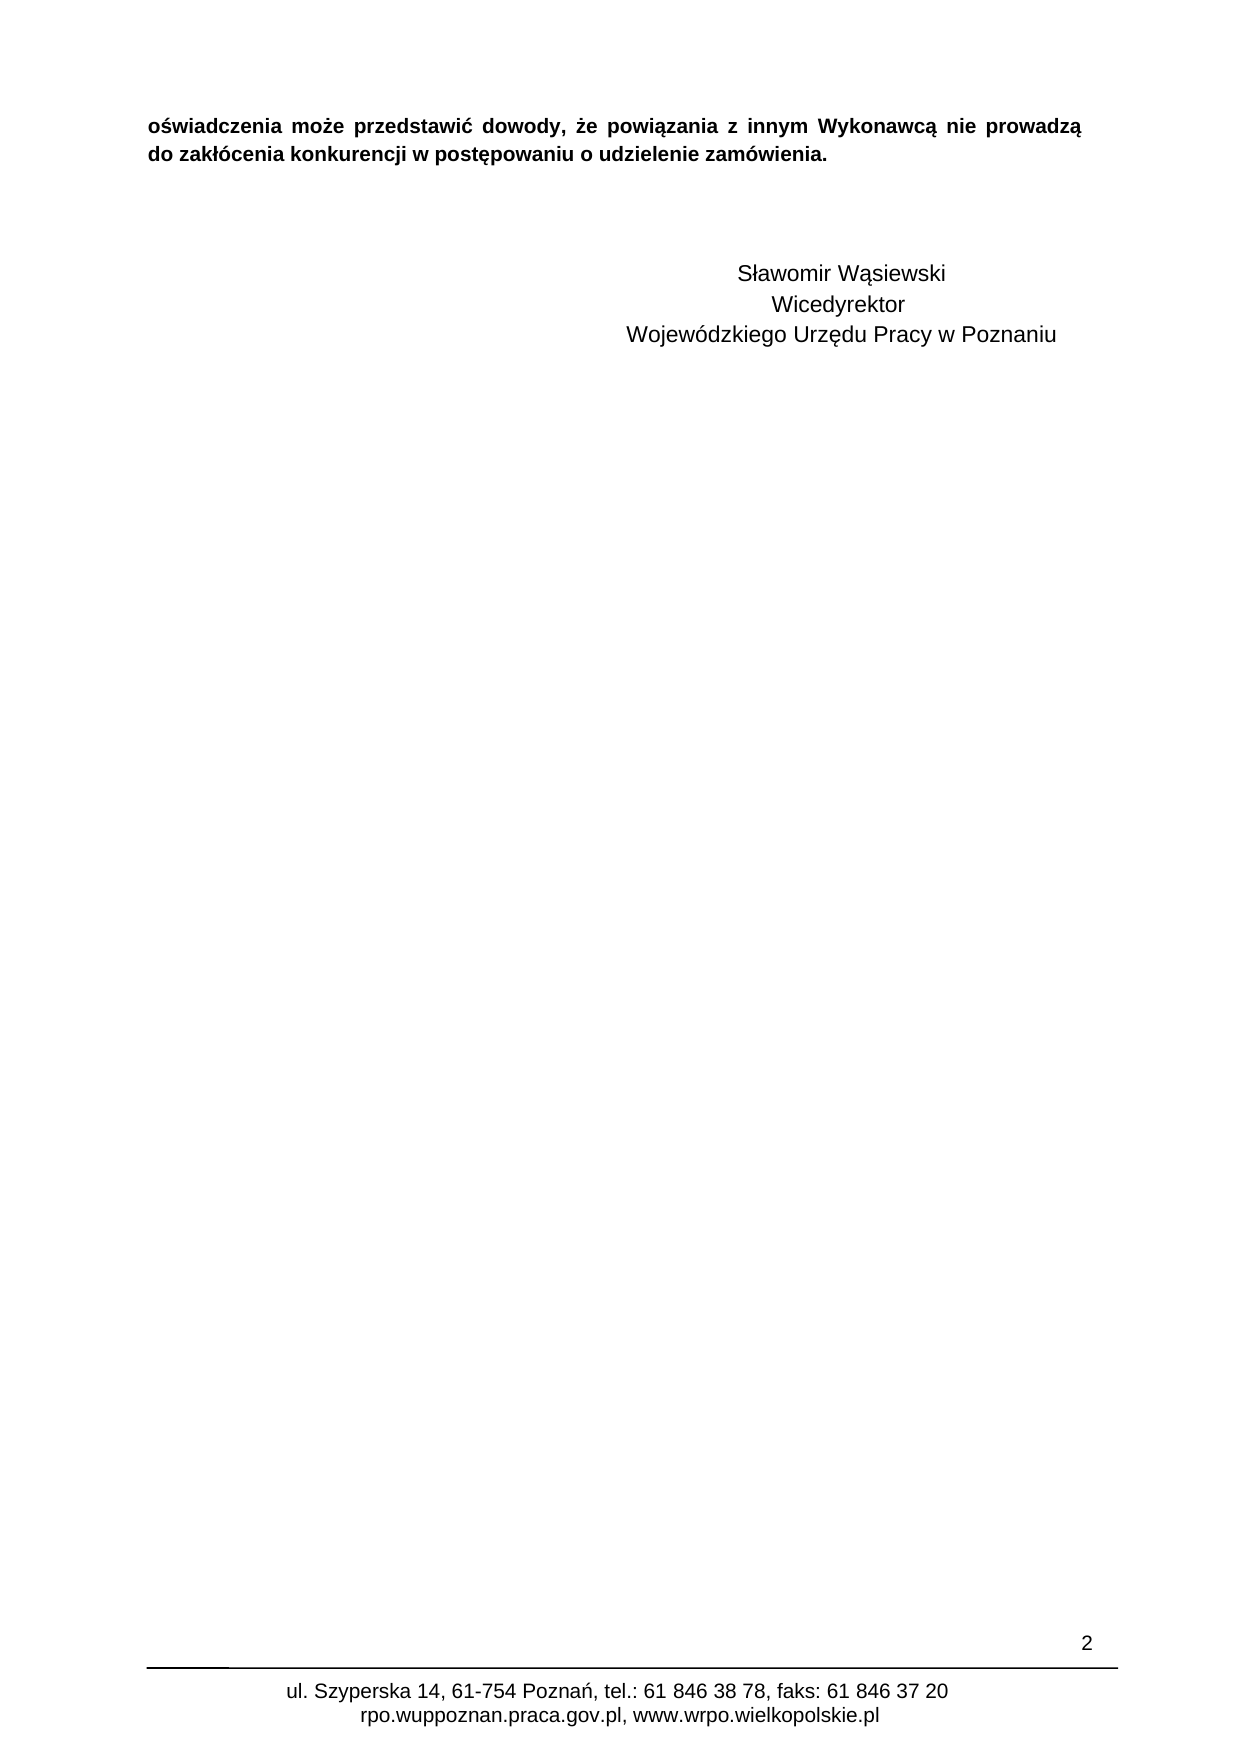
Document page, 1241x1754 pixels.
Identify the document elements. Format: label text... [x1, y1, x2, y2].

text Wicedyrektor Wojewódzkiego Urzędu Pracy w Poznaniu [148, 291, 1092, 347]
text oświadczenia może przedstawić dowody, że powiązania z innym Wykonawcą nie prowadzą do zakłócenia konkurencji w postępowaniu o udzielenie zamówienia. [148, 114, 1092, 166]
text Sławomir Wąsiewski [148, 260, 1092, 287]
